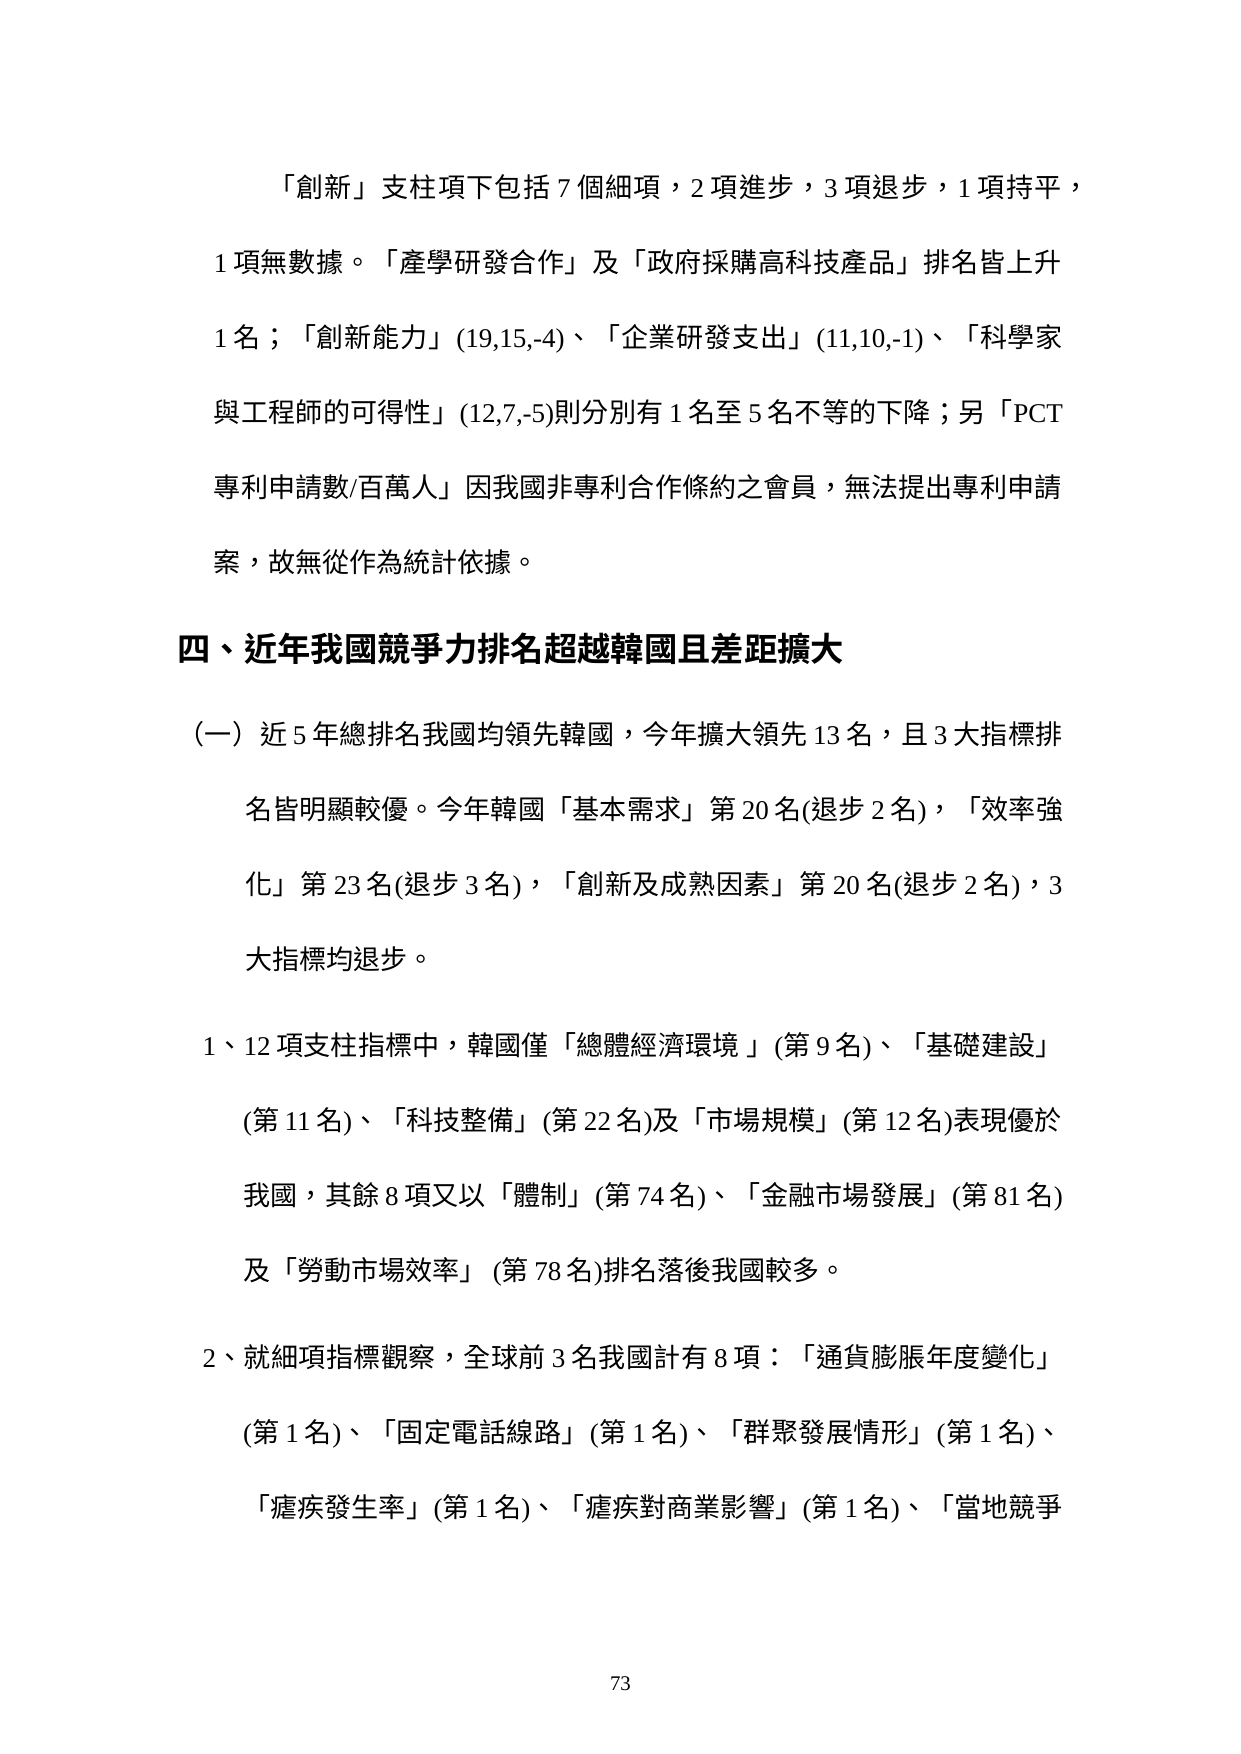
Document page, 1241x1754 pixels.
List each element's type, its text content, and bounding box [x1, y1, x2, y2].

text 四、近年我國競爭力排名超越韓國且差距擴大 [177, 609, 1063, 684]
text 「創新」支柱項下包括7個細項，2項進步，3項退步，1項持平，1項無數據。「產學研發合作」及「政府採購高科技產品」排名皆上升1名；「創新能力」(19,15,-4)、「企業研發支出」(11,10,-1)、「科學家與工程師的可得性」(12,7,-5)則分別有1名至5名不等的下降；另「PCT專利申請數/百萬人」因我國非專利合作條約之會員，無法提出專利申請案，故無從作為統計依據。 [214, 148, 1063, 598]
text 1、12項支柱指標中，韓國僅「總體經濟環境 」(第9名)、「基礎建設」(第11名)、「科技整備」(第22名)及「市場規模」(第12名)表現優於我國，其餘8項又以「體制」(第74名)、「金融市場發展」(第81名) 及「勞動市場效率」 (第78名)排名落後我國較多。 [202, 1006, 1063, 1306]
text （一）近5年總排名我國均領先韓國，今年擴大領先13名，且3大指標排名皆明顯較優。今年韓國「基本需求」第20名(退步2名)，「效率強化」第23名(退步3名)，「創新及成熟因素」第20名(退步2名)，3大指標均退步。 [177, 695, 1063, 995]
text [202, 1318, 1063, 1543]
